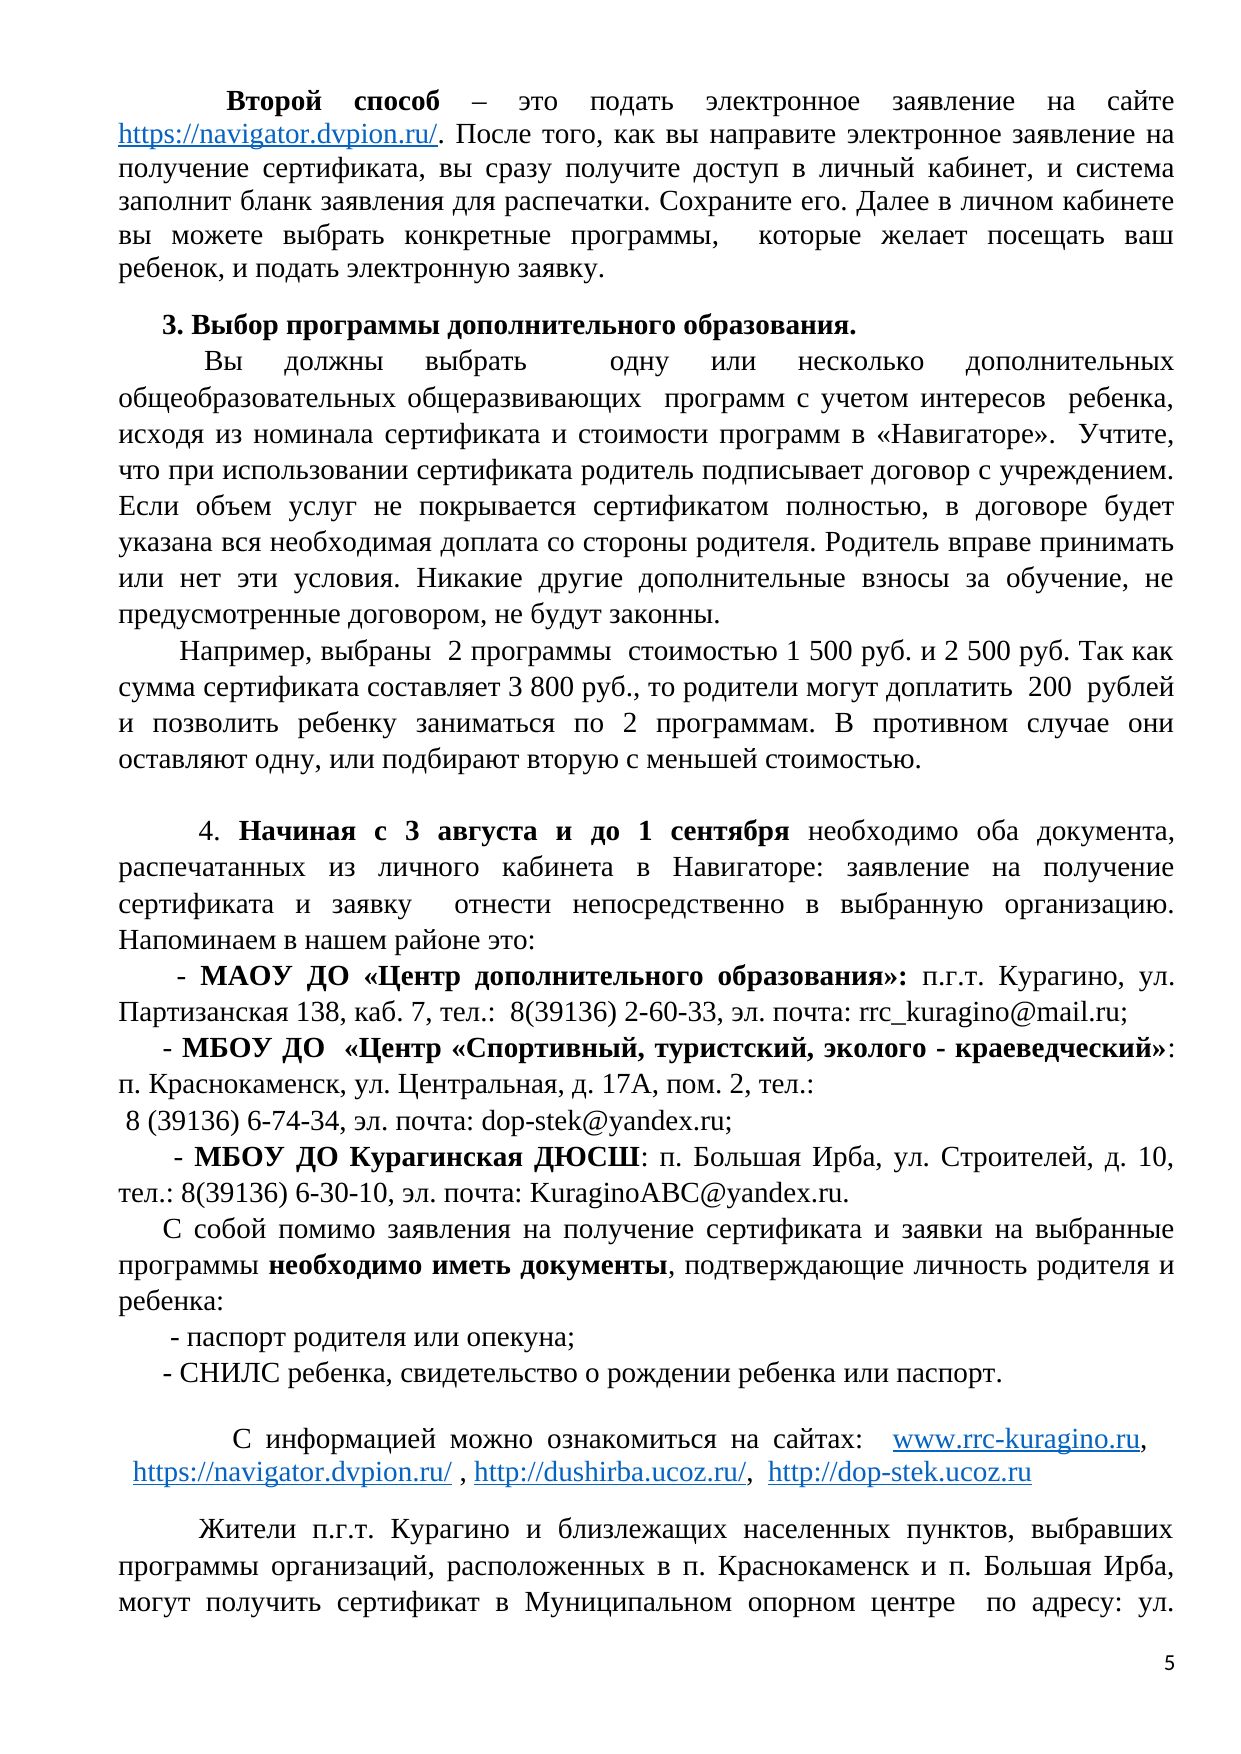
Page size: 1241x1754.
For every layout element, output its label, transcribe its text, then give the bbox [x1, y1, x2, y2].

text - СНИЛС ребенка, свидетельство о рождении ребенка или паспорт. [118, 1356, 1175, 1389]
text С собой помимо заявления на получение сертификата и заявки на выбранные программы необходимо иметь документы, подтверждающие личность родителя и ребенка: [118, 1211, 1175, 1317]
text - МБОУ ДО «Центр «Спортивный, туристский, эколого - краеведческий»: п. Краснокаменск, ул. Центральная, д. 17А, пом. 2, тел.: [118, 1030, 1175, 1100]
text Вы должны выбрать одну или несколько дополнительных общеобразовательных общеразвивающих программ с учетом интересов ребенка, исходя из номинала сертификата и стоимости программ в «Навигаторе». Учтите, что при использовании сертификата родитель подписывает договор с учреждением. Если объем услуг не покрывается сертификатом полностью, в договоре будет указана вся необходимая доплата со стороны родителя. Родитель вправе принимать или нет эти условия. Никакие другие дополнительные взносы за обучение, не предусмотренные договором, не будут законны. [118, 343, 1175, 630]
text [118, 1511, 1175, 1617]
text 4. Начиная с 3 августа и до 1 сентября необходимо оба документа, распечатанных из личного кабинета в Навигаторе: заявление на получение сертификата и заявку отнести непосредственно в выбранную организацию. Напоминаем в нашем районе это: [118, 813, 1175, 955]
text Например, выбраны 2 программы стоимостью 1 500 руб. и 2 500 руб. Так как сумма сертификата составляет 3 800 руб., то родители могут доплатить 200 рублей и позволить ребенку заниматься по 2 программам. В противном случае они оставляют одну, или подбирают вторую с меньшей стоимостью. [118, 633, 1175, 775]
text С информацией можно ознакомиться на сайтах: www.rrc-kuragino.ru, , http://dushirba.ucoz.ru/, http://dop-stek.ucoz.ru [118, 1421, 1175, 1488]
text Второй способ – это подать электронное заявление на сайте https://navigator.dvpion.ru/. После того, как вы направите электронное заявление на получение сертификата, вы сразу получите доступ в личный кабинет, и система заполнит бланк заявления для распечатки. Сохраните его. Далее в личном кабинете вы можете выбрать конкретные программы, которые желает посещать ваш ребенок, и подать электронную заявку. [118, 83, 1175, 284]
text - паспорт родителя или опекуна; [118, 1319, 1175, 1353]
text 8 (39136) 6-74-34, эл. почта: dop-stek@yandex.ru; [118, 1103, 1175, 1136]
text - МБОУ ДО Курагинская ДЮСШ: п. Большая Ирба, ул. Строителей, д. 10, тел.: 8(39136) 6-30-10, эл. почта: KuraginoABC@yandex.ru. [118, 1139, 1175, 1208]
text 3. Выбор программы дополнительного образования. [118, 307, 1175, 341]
text - МАОУ ДО «Центр дополнительного образования»: п.г.т. Курагино, ул. Партизанская 138, каб. 7, тел.: 8(39136) 2-60-33, эл. почта: rrc_kuragino@mail.ru; [118, 958, 1175, 1028]
